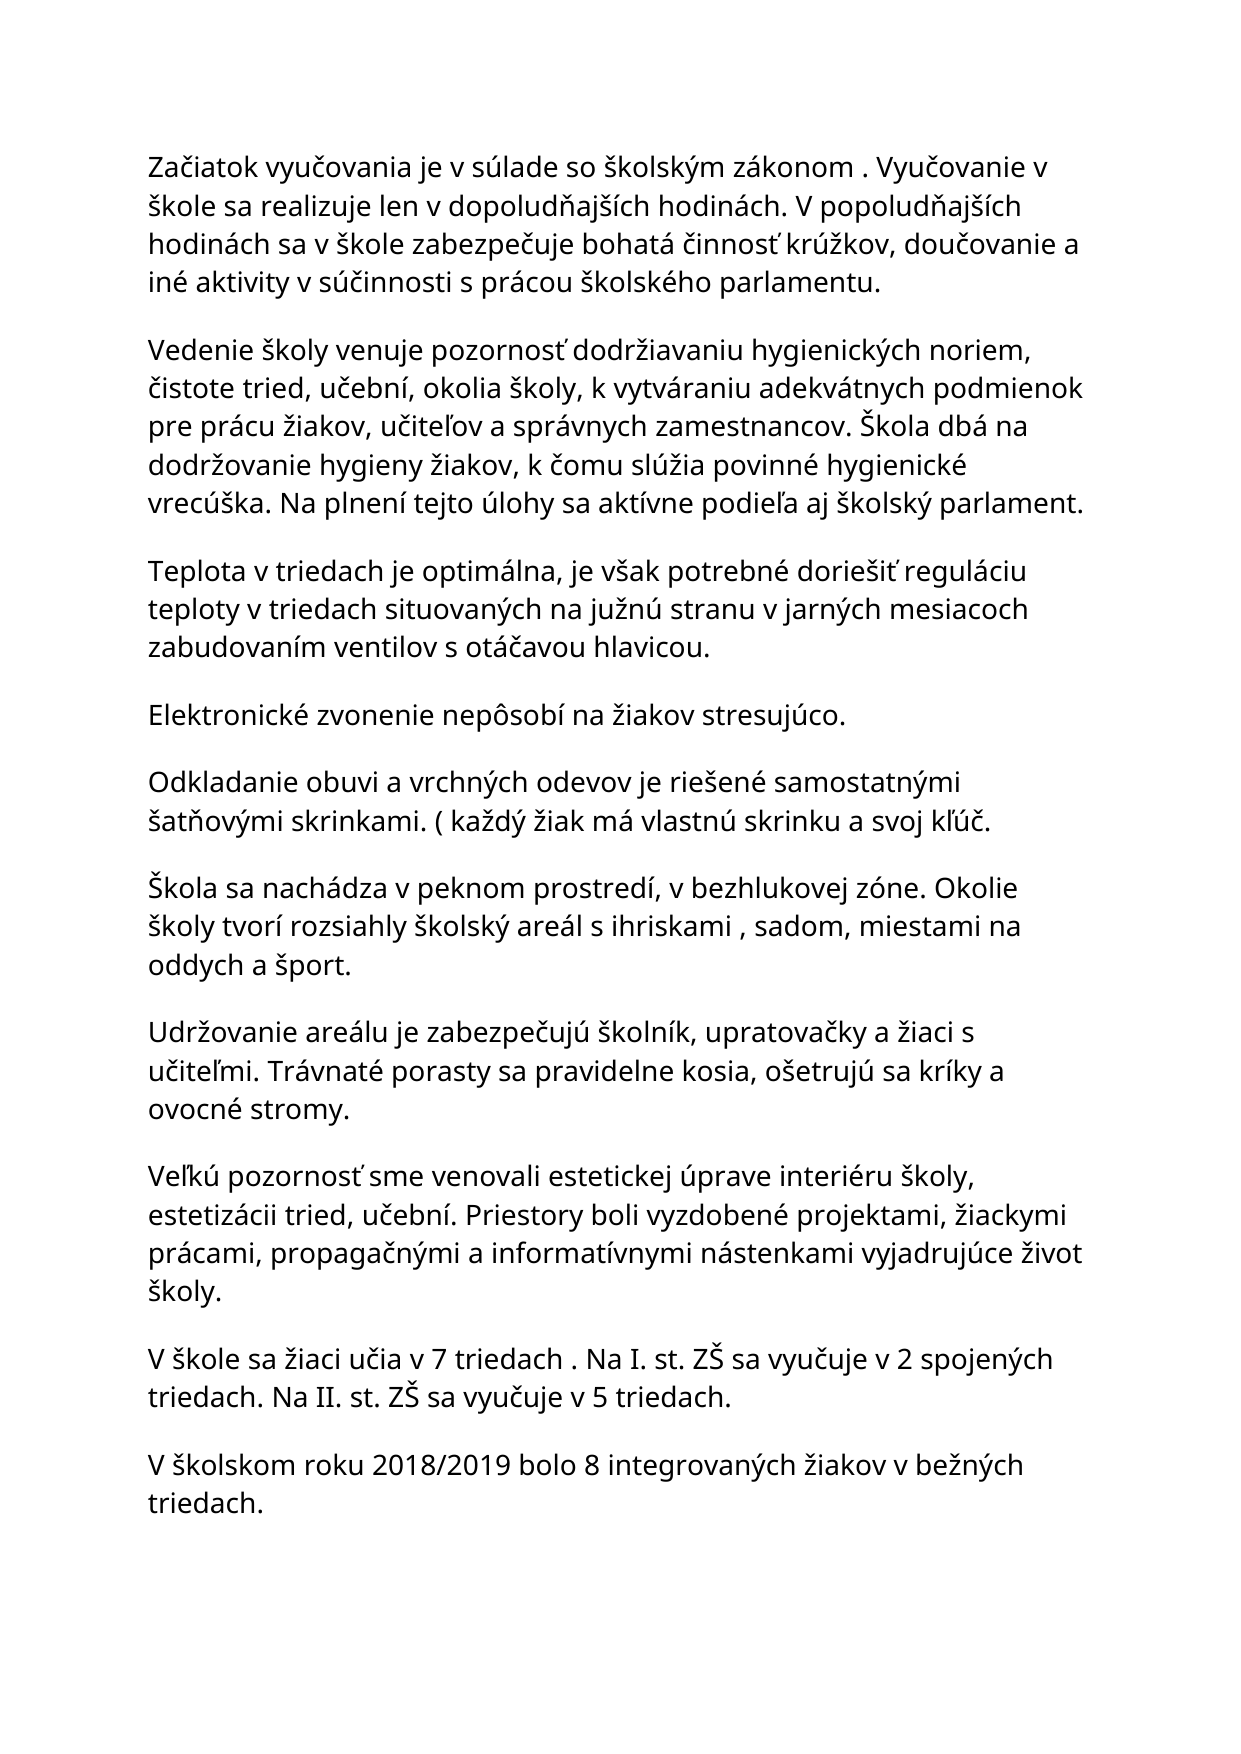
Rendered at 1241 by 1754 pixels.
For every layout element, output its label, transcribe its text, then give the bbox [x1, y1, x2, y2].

text Odkladanie obuvi a vrchných odevov je riešené samostatnými šatňovými skrinkami. ( každý žiak má vlastnú skrinku a svoj kľúč. [148, 763, 1093, 839]
text V škole sa žiaci učia v 7 triedach . Na I. st. ZŠ sa vyučuje v 2 spojených triedach. Na II. st. ZŠ sa vyučuje v 5 triedach. [148, 1339, 1093, 1416]
text Elektronické zvonenie nepôsobí na žiakov stresujúco. [148, 695, 1093, 733]
text Veľkú pozornosť sme venovali estetickej úprave interiéru školy, estetizácii tried, učební. Priestory boli vyzdobené projektami, žiackymi prácami, propagačnými a informatívnymi nástenkami vyjadrujúce život školy. [148, 1157, 1093, 1310]
text Vedenie školy venuje pozornosť dodržiavaniu hygienických noriem, čistote tried, učební, okolia školy, k vytváraniu adekvátnych podmienok pre prácu žiakov, učiteľov a správnych zamestnancov. Škola dbá na dodržovanie hygieny žiakov, k čomu slúžia povinné hygienické vrecúška. Na plnení tejto úlohy sa aktívne podieľa aj školský parlament. [148, 330, 1093, 522]
text Udržovanie areálu je zabezpečujú školník, upratovačky a žiaci s učiteľmi. Trávnaté porasty sa pravidelne kosia, ošetrujú sa kríky a ovocné stromy. [148, 1013, 1093, 1128]
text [148, 148, 1093, 301]
text V školskom roku 2018/2019 bolo 8 integrovaných žiakov v bežných triedach. [148, 1445, 1093, 1522]
text Teplota v triedach je optimálna, je však potrebné doriešiť reguláciu teploty v triedach situovaných na južnú stranu v jarných mesiacoch zabudovaním ventilov s otáčavou hlavicou. [148, 551, 1093, 666]
text Škola sa nachádza v peknom prostredí, v bezhlukovej zóne. Okolie školy tvorí rozsiahly školský areál s ihriskami , sadom, miestami na oddych a šport. [148, 868, 1093, 983]
